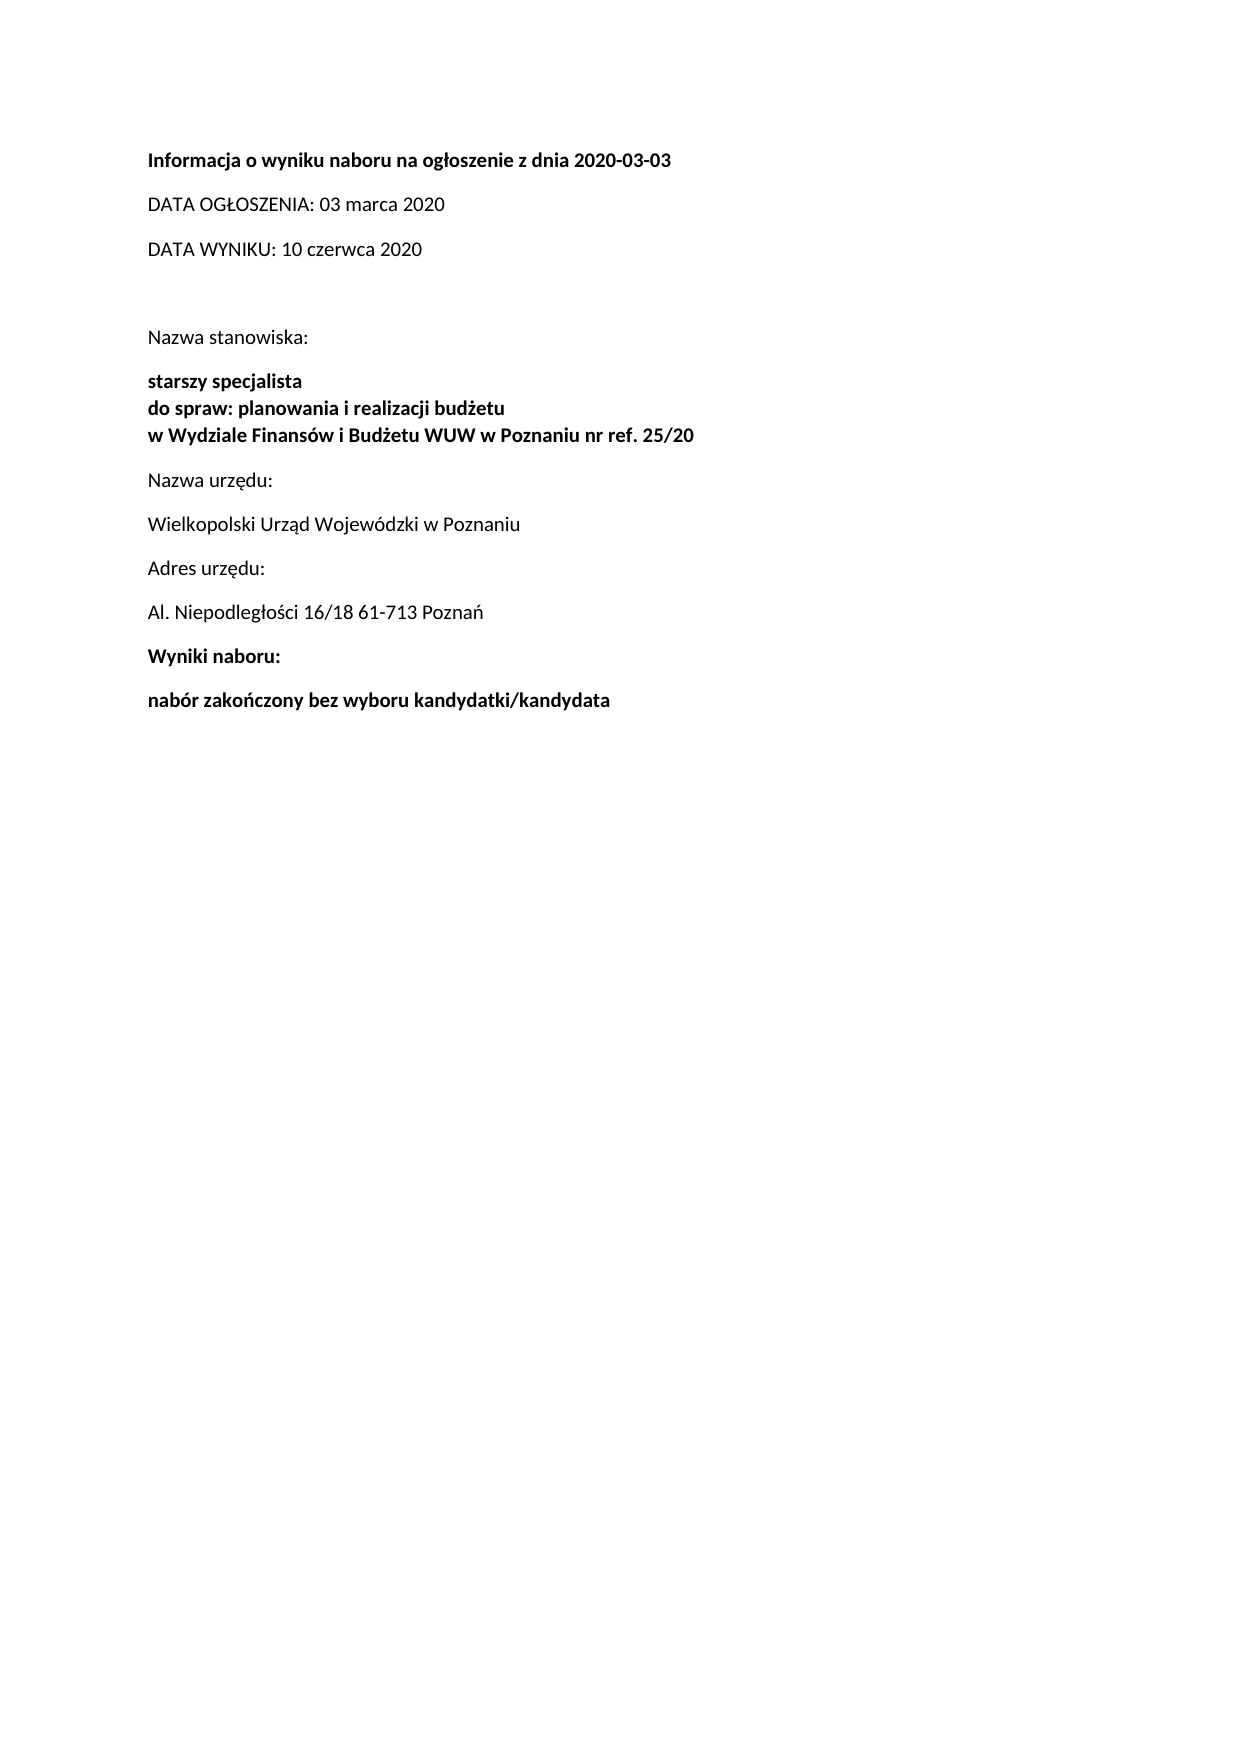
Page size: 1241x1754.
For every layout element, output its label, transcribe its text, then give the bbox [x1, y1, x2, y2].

text DATA OGŁOSZENIA: 03 marca 2020 [148, 192, 1093, 217]
text nabór zakończony bez wyboru kandydatki/kandydata [148, 687, 1093, 712]
text Adres urzędu: [148, 555, 1093, 580]
text do spraw: planowania i realizacji budżetu [148, 395, 1093, 421]
text Wyniki naboru: [148, 643, 1093, 668]
text Al. Niepodległości 16/18 61-713 Poznań [148, 599, 1093, 624]
text Nazwa urzędu: [148, 467, 1093, 492]
text Informacja o wyniku naboru na ogłoszenie z dnia 2020-03-03 [148, 148, 1093, 173]
text DATA WYNIKU: 10 czerwca 2020 [148, 236, 1093, 261]
text w Wydziale Finansów i Budżetu WUW w Poznaniu nr ref. 25/20 [148, 423, 1093, 448]
text starszy specjalista [148, 368, 1093, 393]
text Nazwa stanowiska: [148, 324, 1093, 349]
text Wielkopolski Urząd Wojewódzki w Poznaniu [148, 511, 1093, 536]
